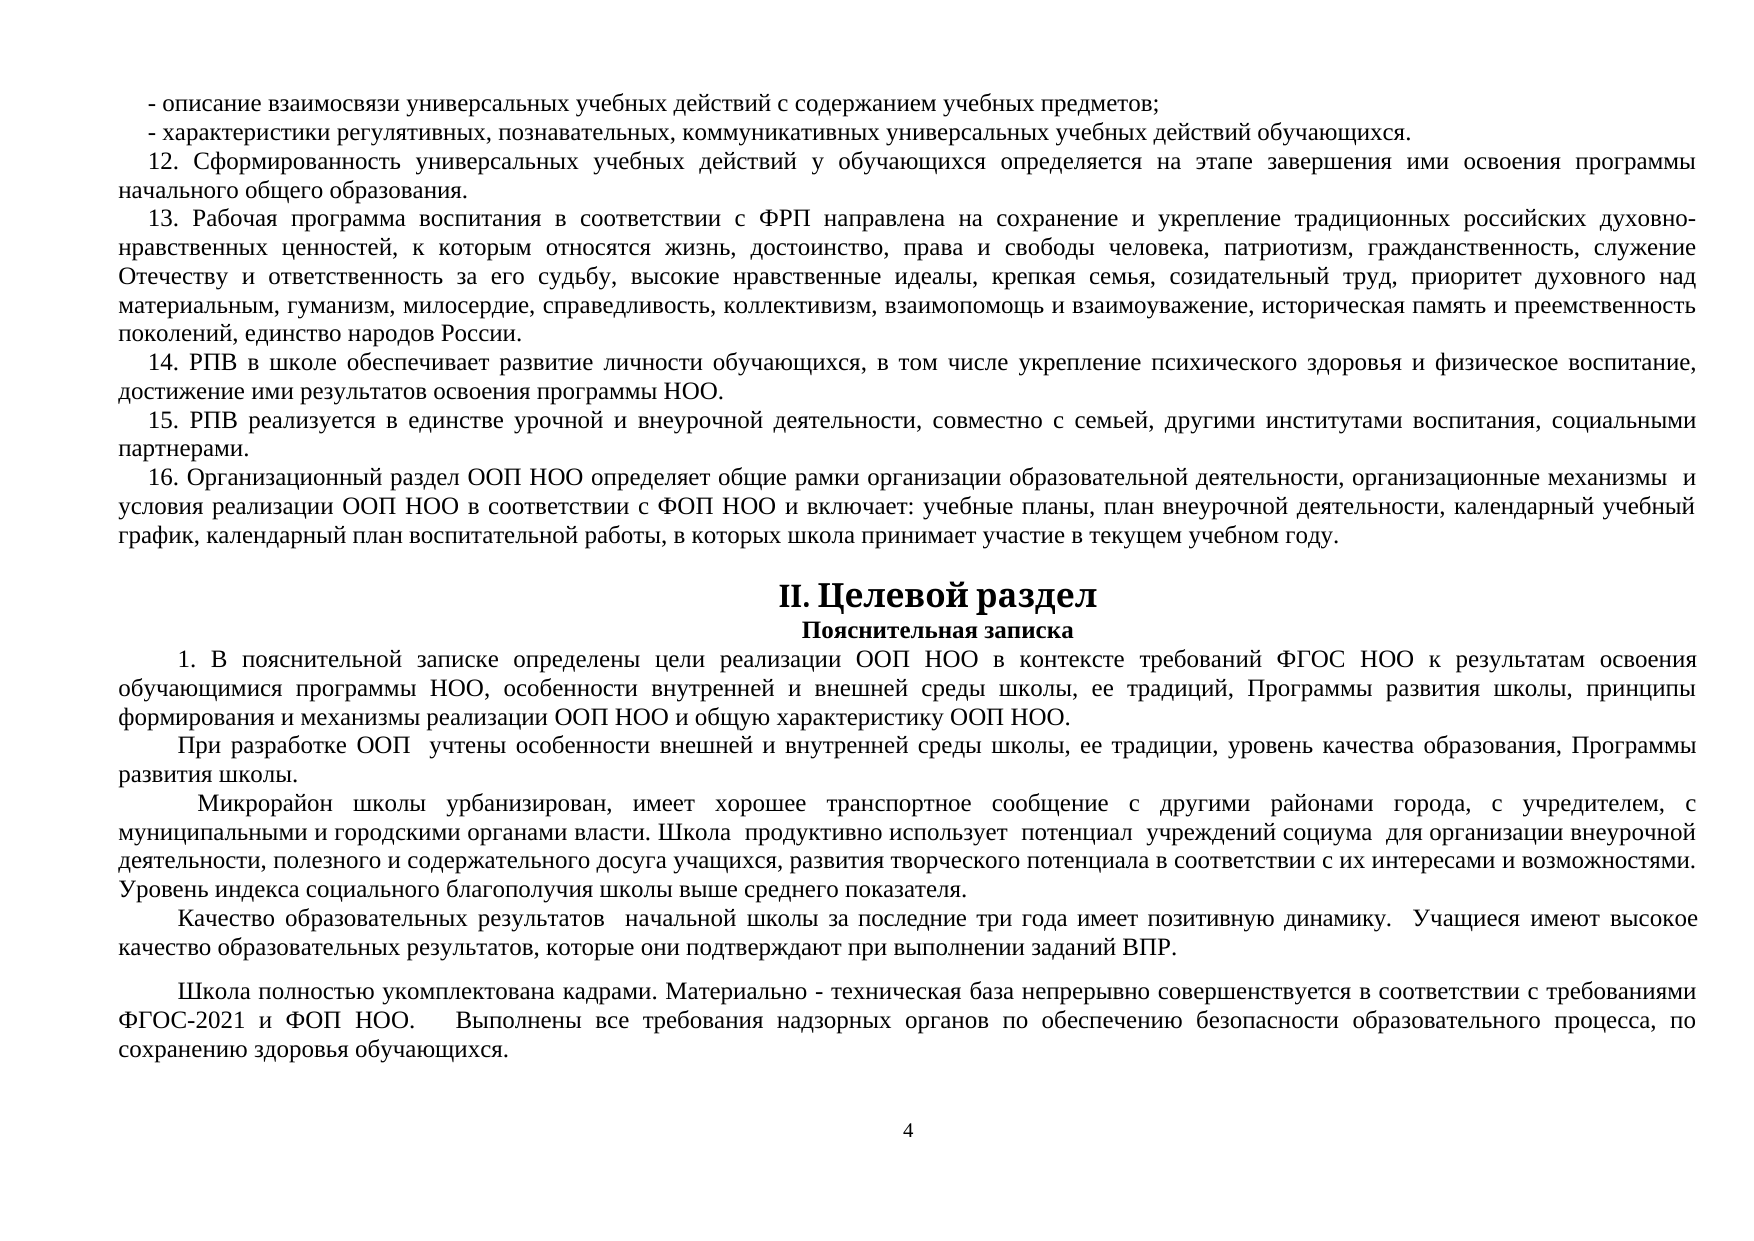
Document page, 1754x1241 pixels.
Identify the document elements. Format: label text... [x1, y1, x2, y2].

text 12. Сформированность универсальных учебных действий у обучающихся определяется на этапе завершения ими освоения программы начального общего образования. [118, 146, 1698, 203]
text 14. РПВ в школе обеспечивает развитие личности обучающихся, в том числе укрепление психического здоровья и физическое воспитание, достижение ими результатов освоения программы НОО. [118, 347, 1698, 405]
text 15. РПВ реализуется в единстве урочной и внеурочной деятельности, совместно с семьей, другими институтами воспитания, социальными партнерами. [118, 405, 1698, 462]
subtitle II. Целевой раздел [118, 577, 1698, 616]
text 13. Рабочая программа воспитания в соответствии с ФРП направлена на сохранение и укрепление традиционных российских духовно-нравственных ценностей, к которым относятся жизнь, достоинство, права и свободы человека, патриотизм, гражданственность, служение Отечеству и ответственность за его судьбу, высокие нравственные идеалы, крепкая семья, созидательный труд, приоритет духовного над материальным, гуманизм, милосердие, справедливость, коллективизм, взаимопомощь и взаимоуважение, историческая память и преемственность поколений, единство народов России. [118, 203, 1698, 347]
text Качество образовательных результатов начальной школы за последние три года имеет позитивную динамику. Учащиеся имеют высокое качество образовательных результатов, которые они подтверждают при выполнении заданий ВПР. [118, 903, 1698, 961]
text При разработке ООП учтены особенности внешней и внутренней среды школы, ее традиции, уровень качества образования, Программы развития школы. [118, 731, 1698, 788]
text - описание взаимосвязи универсальных учебных действий с содержанием учебных предметов; [118, 88, 1698, 117]
text - характеристики регулятивных, познавательных, коммуникативных универсальных учебных действий обучающихся. [118, 117, 1698, 146]
text Микрорайон школы урбанизирован, имеет хорошее транспортное сообщение с другими районами города, с учредителем, с муниципальными и городскими органами власти. Школа продуктивно использует потенциал учреждений социума для организации внеурочной деятельности, полезного и содержательного досуга учащихся, развития творческого потенциала в соответствии с их интересами и возможностями. Уровень индекса социального благополучия школы выше среднего показателя. [118, 788, 1698, 903]
text Пояснительная записка [118, 616, 1698, 644]
text 1. В пояснительной записке определены цели реализации ООП НОО в контексте требований ФГОС НОО к результатам освоения обучающимися программы НОО, особенности внутренней и внешней среды школы, ее традиций, Программы развития школы, принципы формирования и механизмы реализации ООП НОО и общую характеристику ООП НОО. [118, 644, 1698, 731]
text Школа полностью укомплектована кадрами. Материально - техническая база непрерывно совершенствуется в соответствии с требованиями ФГОС-2021 и ФОП НОО. Выполнены все требования надзорных органов по обеспечению безопасности образовательного процесса, по сохранению здоровья обучающихся. [118, 976, 1698, 1062]
text 16. Организационный раздел ООП НОО определяет общие рамки организации образовательной деятельности, организационные механизмы и условия реализации ООП НОО в соответствии с ФОП НОО и включает: учебные планы, план внеурочной деятельности, календарный учебный график, календарный план воспитательной работы, в которых школа принимает участие в текущем учебном году. [118, 462, 1698, 548]
